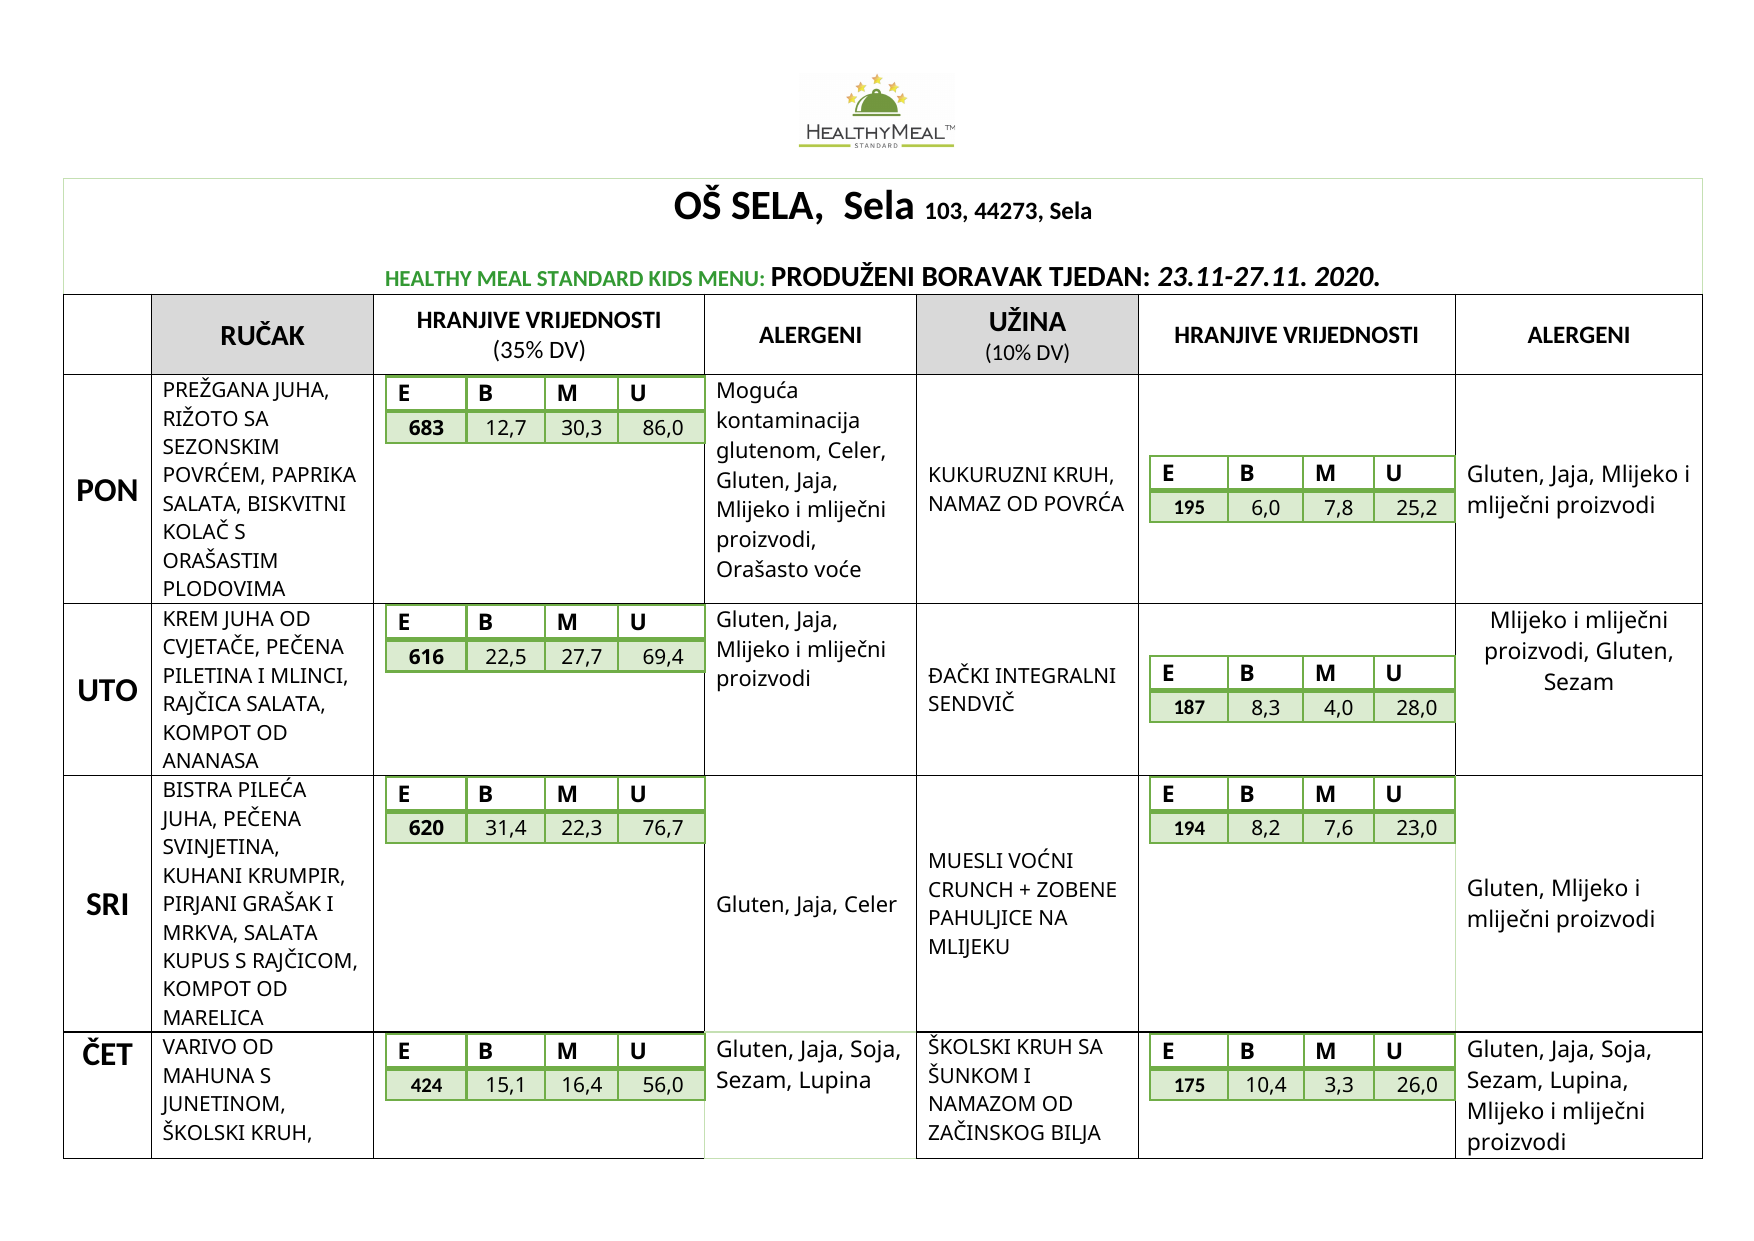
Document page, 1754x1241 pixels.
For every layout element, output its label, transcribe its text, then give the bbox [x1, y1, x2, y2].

table_cell HRANJIVE VRIJEDNOSTI (35% DV) [374, 295, 704, 374]
table_cell Gluten, Jaja, Soja, Sezam, Lupina [705, 1033, 916, 1157]
table_cell [1139, 604, 1455, 774]
table_cell [64, 295, 151, 374]
table_cell RUČAK [152, 295, 373, 374]
table_cell KREM JUHA OD CVJETAČE, PEČENA PILETINA I MLINCI, RAJČICA SALATA, KOMPOT OD ANANASA [152, 604, 373, 774]
table_cell [374, 1033, 704, 1157]
table_cell ĐAČKI INTEGRALNI SENDVIČ [917, 604, 1138, 774]
table_cell [1139, 776, 1455, 1031]
table_cell ŠKOLSKI KRUH SA ŠUNKOM I NAMAZOM OD ZAČINSKOG BILJA [917, 1033, 1138, 1157]
table_cell UŽINA (10% DV) [917, 295, 1138, 374]
table_cell ČET [64, 1033, 151, 1157]
table_cell KUKURUZNI KRUH, NAMAZ OD POVRĆA [917, 375, 1138, 603]
table_cell Gluten, Jaja, Soja, Sezam, Lupina, Mlijeko i mliječni proizvodi [1456, 1033, 1702, 1157]
table_cell Gluten, Mlijeko i mliječni proizvodi [1456, 776, 1702, 1031]
table_cell UTO [64, 604, 151, 774]
table_cell ALERGENI [1456, 295, 1702, 374]
table_cell Moguća kontaminacija glutenom, Celer, Gluten, Jaja, Mlijeko i mliječni proizvodi, Orašasto voće [705, 375, 916, 603]
table_header OŠ SELA, Sela 103, 44273, Sela HEALTHY MEAL STANDARD KIDS MENU: PRODUŽENI BORAVAK TJEDAN: 23.11-27.11. 2020. [64, 179, 1702, 293]
table_cell VARIVO OD MAHUNA S JUNETINOM, ŠKOLSKI KRUH, VOĆE (RED) [152, 1033, 373, 1157]
table_cell [374, 604, 704, 774]
table_cell ALERGENI [705, 295, 916, 374]
table_cell Mlijeko i mliječni proizvodi, Gluten, Sezam [1456, 604, 1702, 774]
table_cell [374, 375, 704, 603]
table_cell Gluten, Jaja, Mlijeko i mliječni proizvodi [1456, 375, 1702, 603]
picture [798, 73, 955, 148]
table_cell HRANJIVE VRIJEDNOSTI [1139, 295, 1455, 374]
table_cell [374, 776, 704, 1031]
table_cell PON [64, 375, 151, 603]
table_cell [1139, 375, 1455, 603]
table_cell MUESLI VOĆNI CRUNCH + ZOBENE PAHULJICE NA MLIJEKU [917, 776, 1138, 1031]
table_cell SRI [64, 776, 151, 1031]
table_cell Gluten, Jaja, Mlijeko i mliječni proizvodi [705, 604, 916, 774]
table_cell [1139, 1033, 1455, 1157]
table_cell PREŽGANA JUHA, RIŽOTO SA SEZONSKIM POVRĆEM, PAPRIKA SALATA, BISKVITNI KOLAČ S ORAŠASTIM PLODOVIMA [152, 375, 373, 603]
table_cell Gluten, Jaja, Celer [705, 776, 916, 1031]
table_cell BISTRA PILEĆA JUHA, PEČENA SVINJETINA, KUHANI KRUMPIR, PIRJANI GRAŠAK I MRKVA, SALATA KUPUS S RAJČICOM, KOMPOT OD MARELICA [152, 776, 373, 1031]
